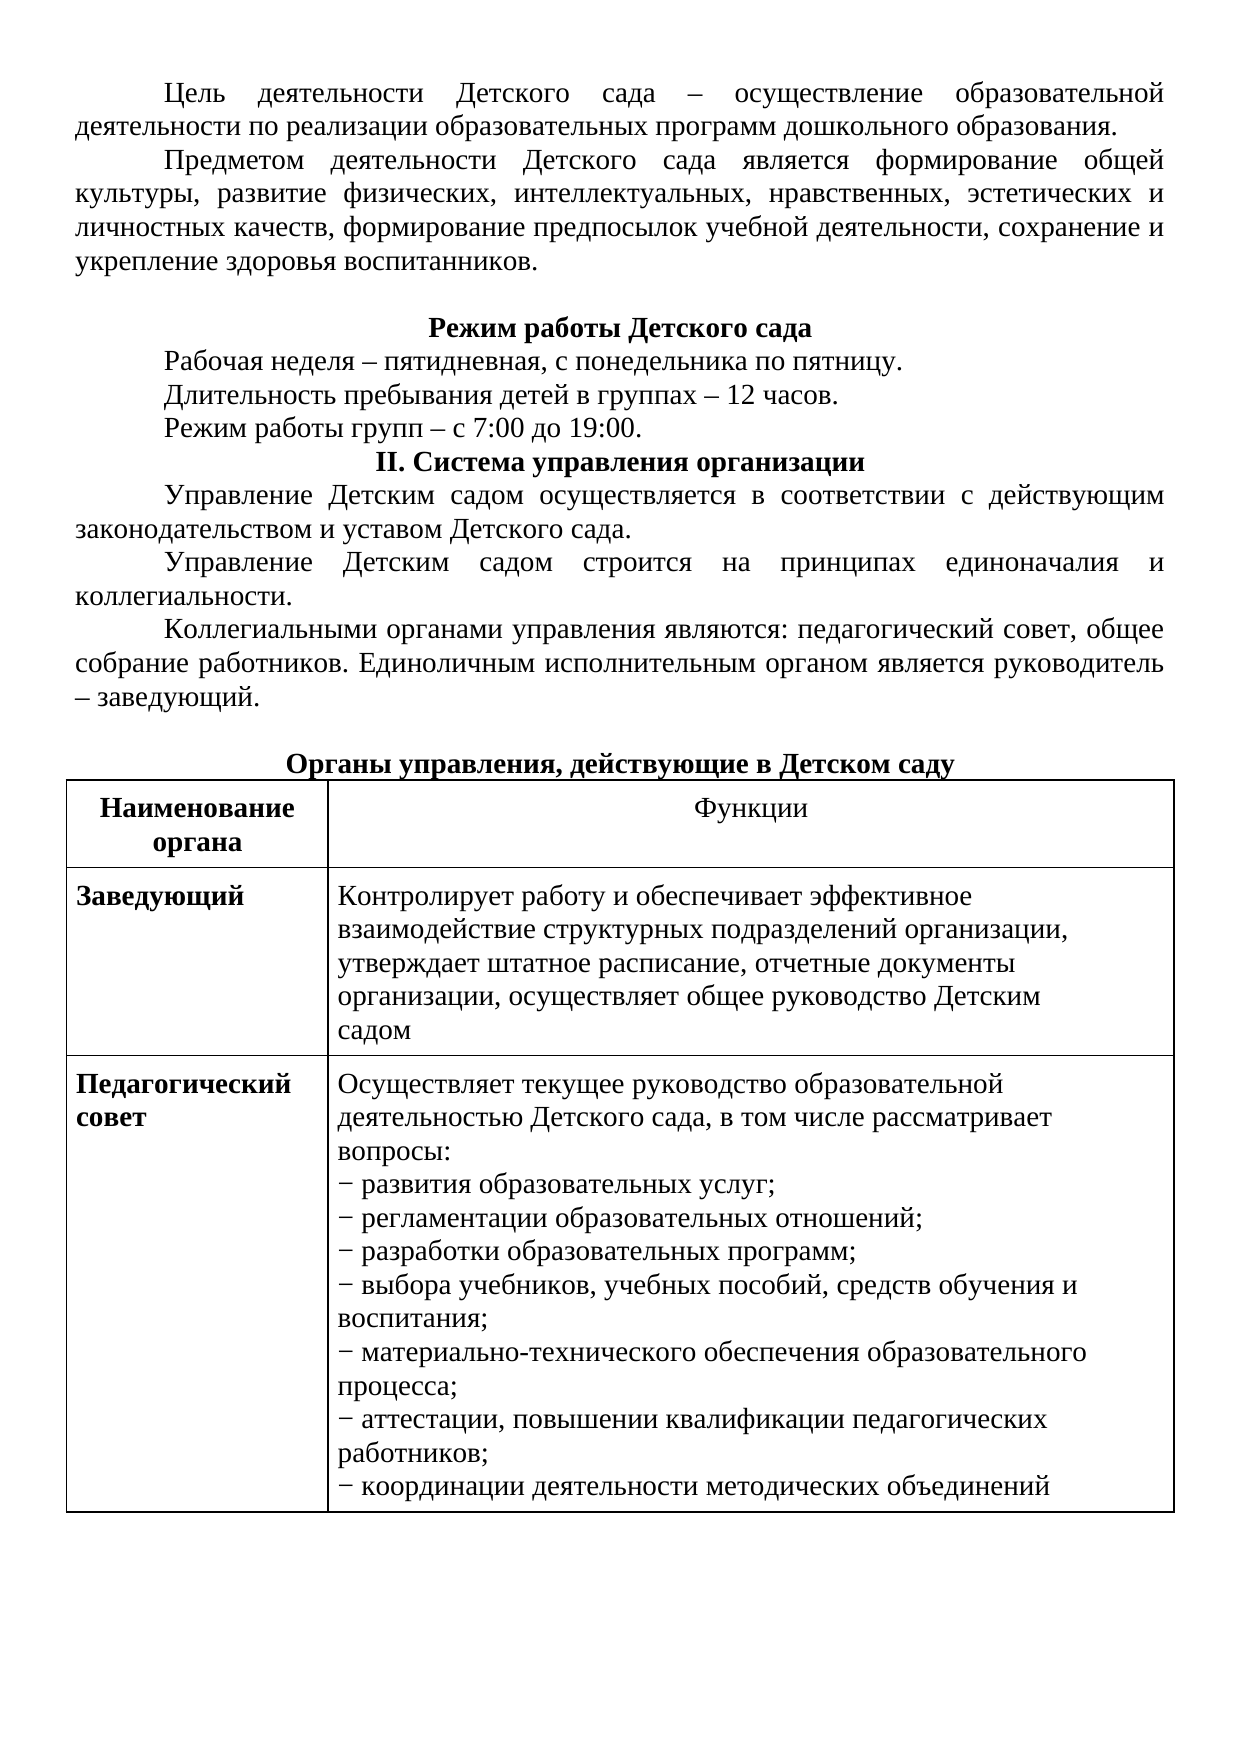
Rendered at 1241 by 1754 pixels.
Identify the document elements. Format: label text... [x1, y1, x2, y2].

text Длительность пребывания детей в группах – 12 часов. [75, 377, 1165, 410]
text Управление Детским садом строится на принципах единоначалия и коллегиальности. [75, 544, 1165, 612]
text II. Система управления организации [75, 444, 1165, 477]
text Рабочая неделя – пятидневная, с понедельника по пятницу. [75, 343, 1165, 377]
text Цель деятельности Детского сада – осуществление образовательной деятельности по реализации образовательных программ дошкольного образования. [75, 75, 1165, 142]
table_cell Заведующий [67, 868, 327, 1055]
text Режим работы Детского сада [75, 310, 1165, 343]
text Органы управления, действующие в Детском саду [75, 746, 1165, 779]
table_cell Контролирует работу и обеспечивает эффективное взаимодействие структурных подразделений организации, утверждает штатное расписание, отчетные документы организации, осуществляет общее руководство Детским садом [329, 868, 1173, 1055]
table_cell Осуществляет текущее руководство образовательной деятельностью Детского сада, в том числе рассматривает вопросы: − развития образовательных услуг; − регламентации образовательных отношений; − разработки образовательных программ; − выбора учебников, учебных пособий, средств обучения и воспитания; − материально-технического обеспечения образовательного процесса; − аттестации, повышении квалификации педагогических работников; − координации деятельности методических объединений [329, 1056, 1173, 1511]
table_header Наименование органа [67, 781, 327, 867]
text Режим работы групп – с 7:00 до 19:00. [75, 410, 1165, 444]
text Предметом деятельности Детского сада является формирование общей культуры, развитие физических, интеллектуальных, нравственных, эстетических и личностных качеств, формирование предпосылок учебной деятельности, сохранение и укрепление здоровья воспитанников. [75, 142, 1165, 276]
text Управление Детским садом осуществляется в соответствии с действующим законодательством и уставом Детского сада. [75, 477, 1165, 544]
table_header Функции [329, 781, 1173, 867]
table_cell Педагогический совет [67, 1056, 327, 1511]
text Коллегиальными органами управления являются: педагогический совет, общее собрание работников. Единоличным исполнительным органом является руководитель – заведующий. [75, 612, 1165, 712]
